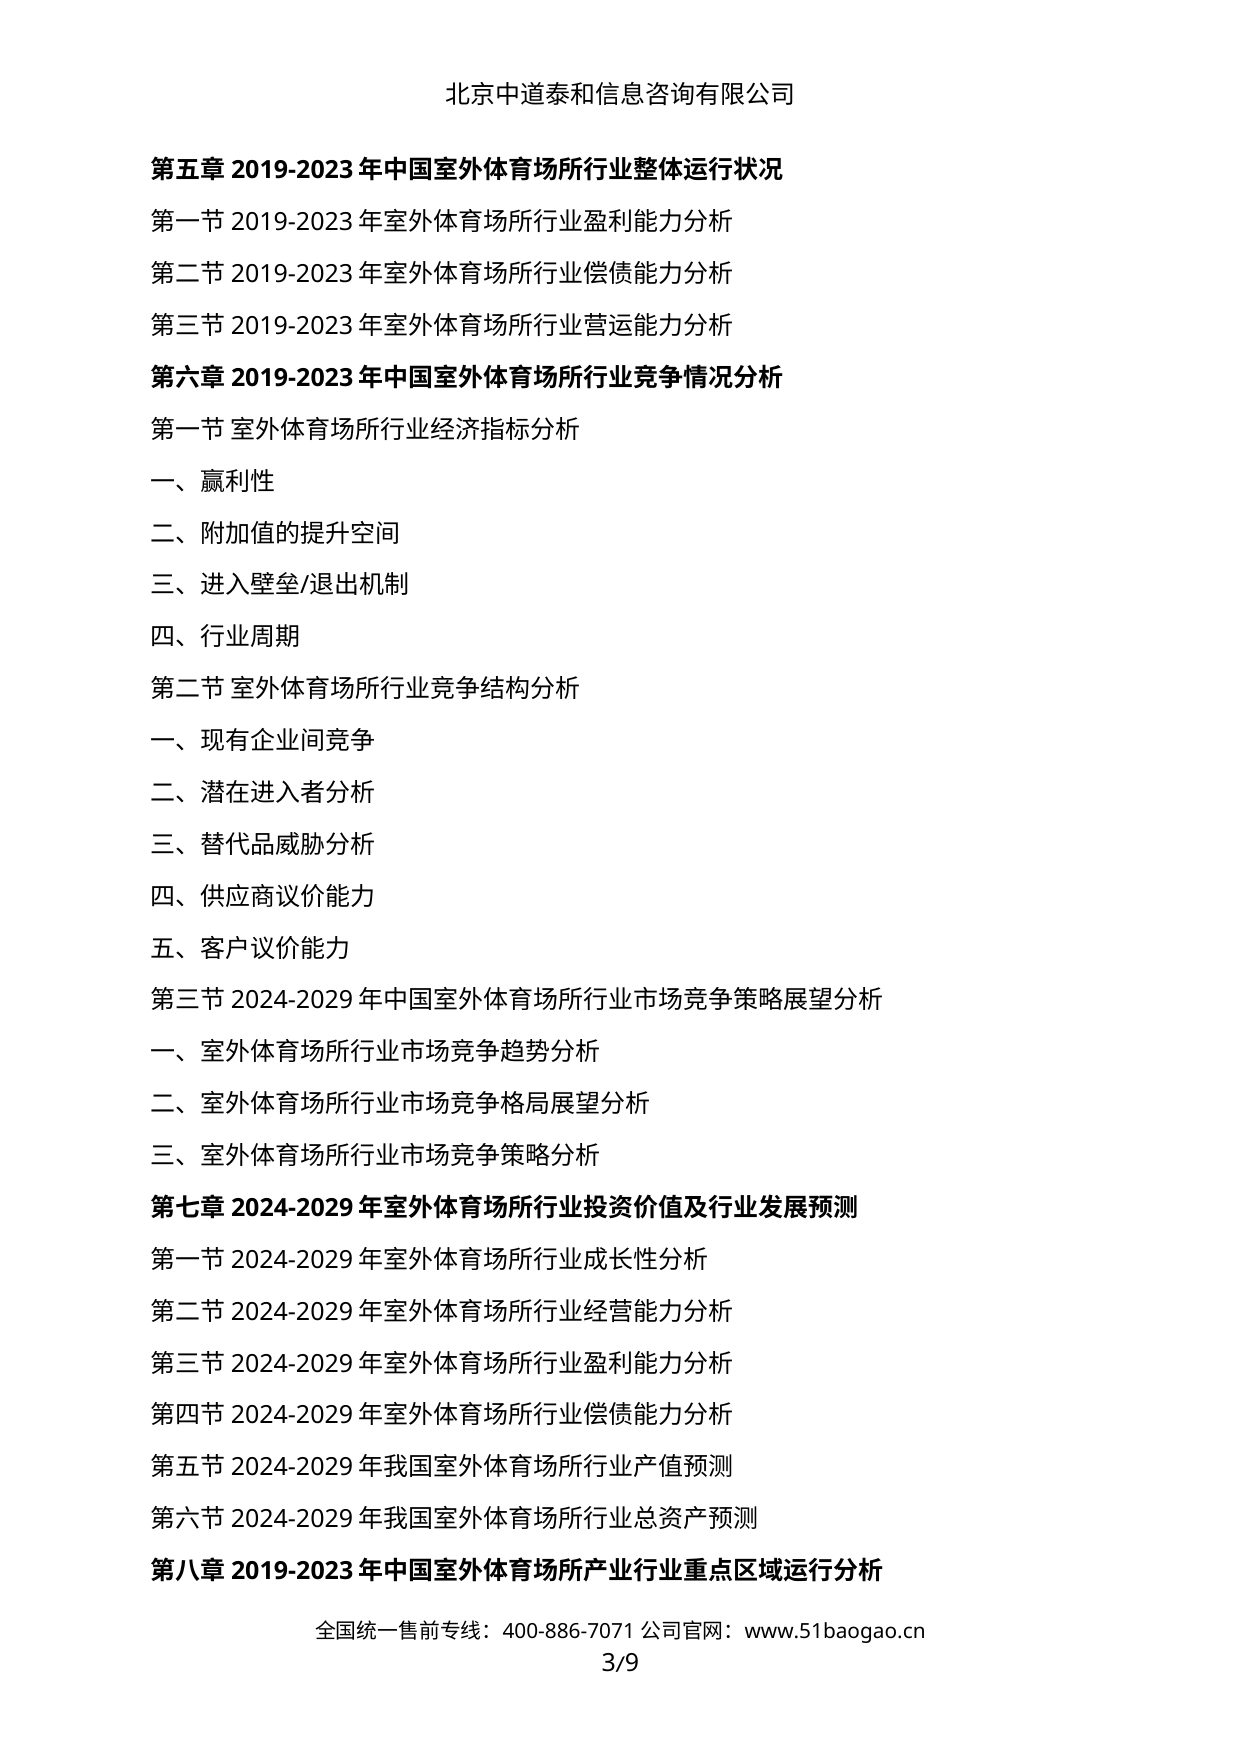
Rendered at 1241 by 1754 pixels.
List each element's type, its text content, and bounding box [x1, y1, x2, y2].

text 第三节 2024-2029年室外体育场所行业盈利能力分析 [150, 1343, 1090, 1379]
text 三、室外体育场所行业市场竞争策略分析 [150, 1136, 1090, 1172]
text 一、室外体育场所行业市场竞争趋势分析 [150, 1032, 1090, 1068]
text 三、进入壁垒/退出机制 [150, 565, 1090, 601]
text 四、供应商议价能力 [150, 876, 1090, 912]
text 第六章 2019-2023年中国室外体育场所行业竞争情况分析 [150, 357, 1090, 394]
text 第六节 2024-2029年我国室外体育场所行业总资产预测 [150, 1499, 1090, 1535]
text 第四节 2024-2029年室外体育场所行业偿债能力分析 [150, 1395, 1090, 1431]
text 一、赢利性 [150, 461, 1090, 497]
text 第三节 2019-2023年室外体育场所行业营运能力分析 [150, 306, 1090, 342]
text 二、潜在进入者分析 [150, 772, 1090, 809]
text 第一节 室外体育场所行业经济指标分析 [150, 409, 1090, 446]
text 第二节 室外体育场所行业竞争结构分析 [150, 669, 1090, 705]
text 第八章 2019-2023年中国室外体育场所产业行业重点区域运行分析 [150, 1551, 1090, 1587]
text 第二节 2019-2023年室外体育场所行业偿债能力分析 [150, 254, 1090, 290]
text 第五节 2024-2029年我国室外体育场所行业产值预测 [150, 1447, 1090, 1483]
text 第七章 2024-2029年室外体育场所行业投资价值及行业发展预测 [150, 1187, 1090, 1224]
text 二、附加值的提升空间 [150, 513, 1090, 549]
text 五、客户议价能力 [150, 928, 1090, 964]
text 第一节 2019-2023年室外体育场所行业盈利能力分析 [150, 202, 1090, 238]
text 二、室外体育场所行业市场竞争格局展望分析 [150, 1084, 1090, 1120]
text 三、替代品威胁分析 [150, 824, 1090, 861]
text 第三节 2024-2029年中国室外体育场所行业市场竞争策略展望分析 [150, 980, 1090, 1016]
text 第二节 2024-2029年室外体育场所行业经营能力分析 [150, 1291, 1090, 1327]
text 一、现有企业间竞争 [150, 721, 1090, 757]
text 第五章 2019-2023年中国室外体育场所行业整体运行状况 [150, 150, 1090, 186]
text 第一节 2024-2029年室外体育场所行业成长性分析 [150, 1239, 1090, 1276]
text 四、行业周期 [150, 617, 1090, 653]
